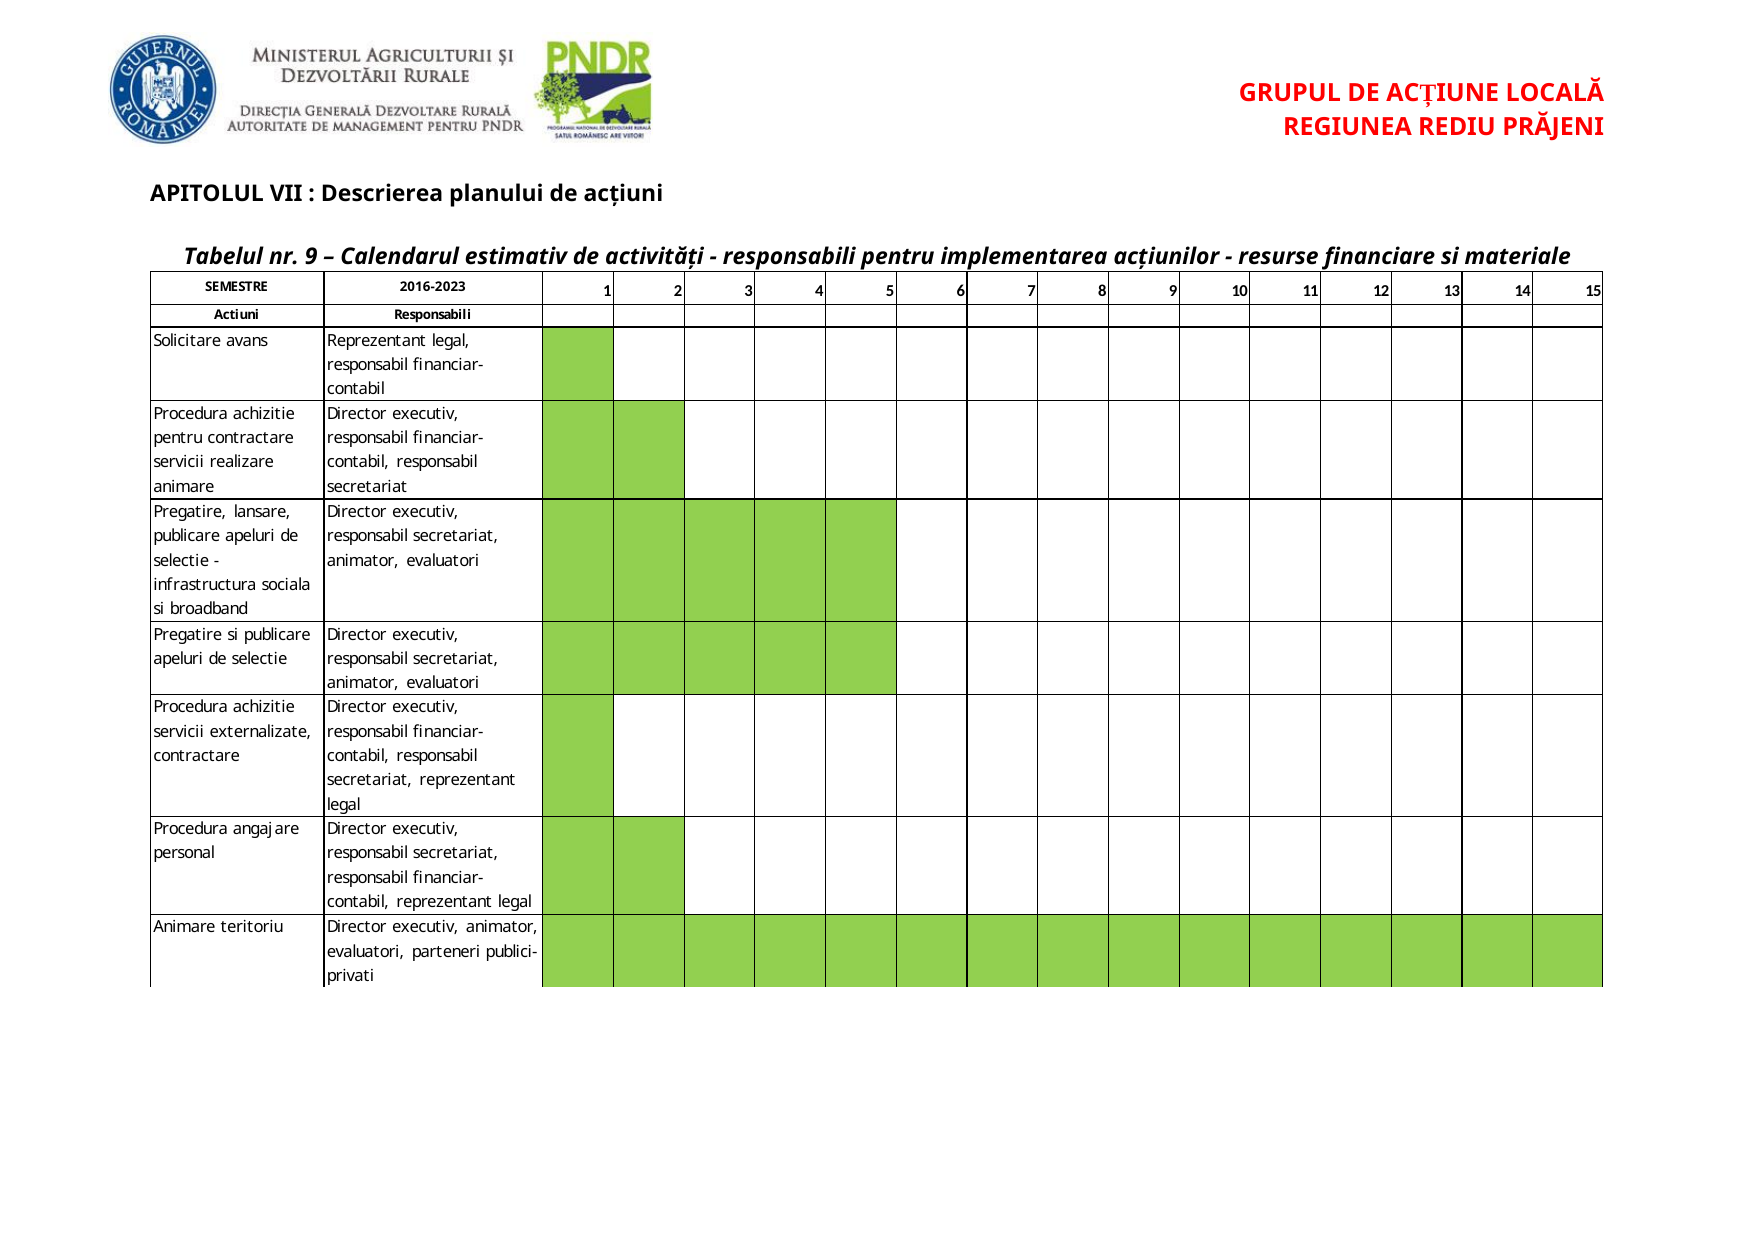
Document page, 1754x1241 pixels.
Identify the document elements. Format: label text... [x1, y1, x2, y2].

text Tabelul nr. 9 – Calendarul estimativ de activități - responsabili pentru implementarea acțiunilor - resurse financiare si materiale [150, 240, 1604, 271]
text APITOLUL VII : Descrierea planului de acțiuni [150, 177, 1604, 208]
picture [107, 32, 654, 147]
